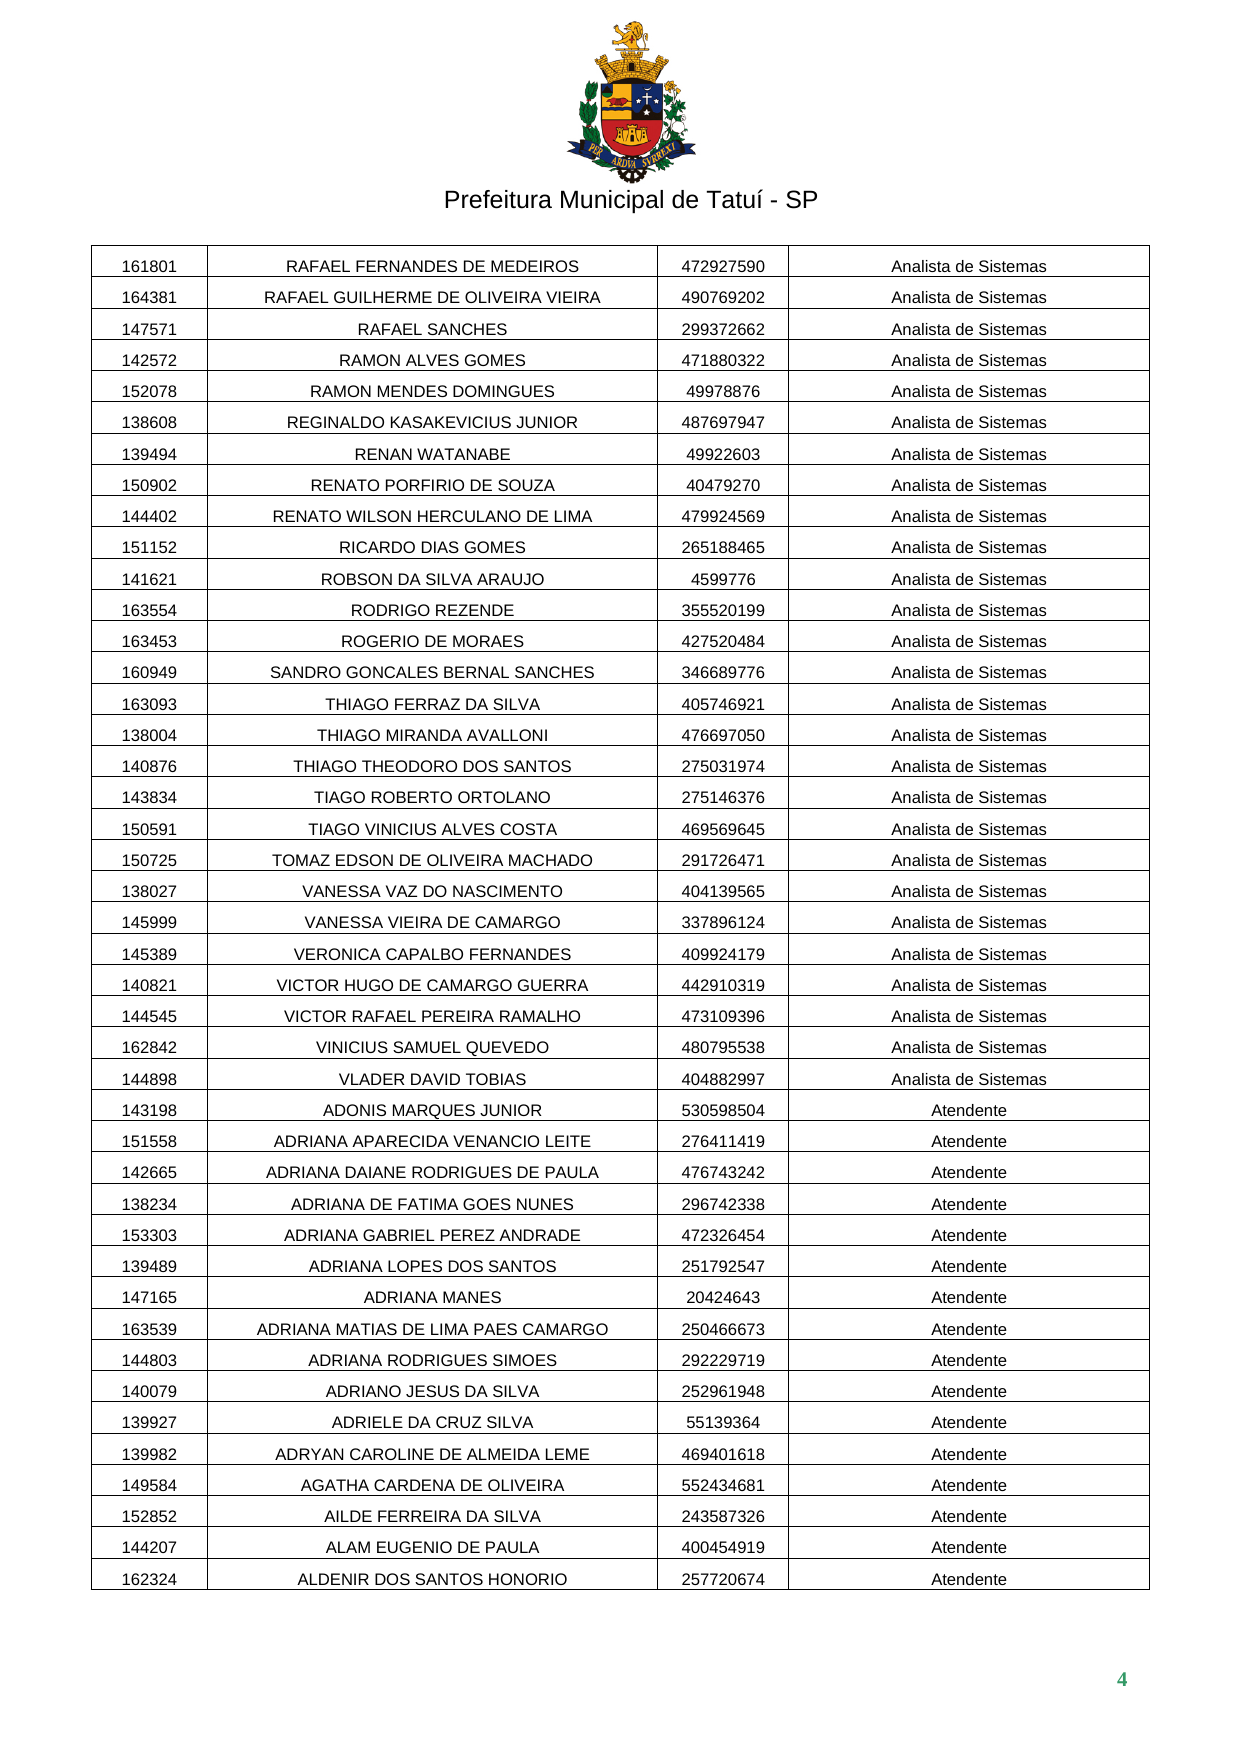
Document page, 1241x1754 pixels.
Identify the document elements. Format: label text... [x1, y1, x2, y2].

table_cell Atendente [789, 1246, 1149, 1276]
table_cell Atendente [789, 1559, 1149, 1589]
table_cell 140079 [92, 1371, 207, 1401]
table_cell THIAGO MIRANDA AVALLONI [208, 715, 657, 745]
table_cell 139489 [92, 1246, 207, 1276]
table_cell Atendente [789, 1090, 1149, 1120]
table_cell 162324 [92, 1559, 207, 1589]
table_cell RODRIGO REZENDE [208, 590, 657, 620]
table_cell 139982 [92, 1434, 207, 1464]
table_cell VLADER DAVID TOBIAS [208, 1059, 657, 1089]
table_cell ADRIANO JESUS DA SILVA [208, 1371, 657, 1401]
table_cell Analista de Sistemas [789, 965, 1149, 995]
table_cell 144803 [92, 1340, 207, 1370]
table_cell 20424643 [658, 1277, 788, 1307]
table_cell Analista de Sistemas [789, 621, 1149, 651]
table_cell Analista de Sistemas [789, 777, 1149, 807]
table_cell Analista de Sistemas [789, 277, 1149, 307]
table_cell Analista de Sistemas [789, 871, 1149, 901]
table_cell REGINALDO KASAKEVICIUS JUNIOR [208, 402, 657, 432]
table_cell Analista de Sistemas [789, 246, 1149, 276]
table_cell ADRIANA APARECIDA VENANCIO LEITE [208, 1121, 657, 1151]
table_cell Analista de Sistemas [789, 840, 1149, 870]
table_cell AGATHA CARDENA DE OLIVEIRA [208, 1465, 657, 1495]
table_cell Atendente [789, 1152, 1149, 1182]
table_cell 144402 [92, 496, 207, 526]
table_cell 292229719 [658, 1340, 788, 1370]
table_cell 479924569 [658, 496, 788, 526]
table_cell VINICIUS SAMUEL QUEVEDO [208, 1027, 657, 1057]
table_cell 152078 [92, 371, 207, 401]
table_cell Analista de Sistemas [789, 996, 1149, 1026]
table_cell 404882997 [658, 1059, 788, 1089]
table_cell 162842 [92, 1027, 207, 1057]
table_cell 276411419 [658, 1121, 788, 1151]
table_cell ADRIANA MATIAS DE LIMA PAES CAMARGO [208, 1309, 657, 1339]
table_cell ADRIANA DE FATIMA GOES NUNES [208, 1184, 657, 1214]
table_cell ALAM EUGENIO DE PAULA [208, 1527, 657, 1557]
table_cell 490769202 [658, 277, 788, 307]
table_cell 49978876 [658, 371, 788, 401]
table_cell 138027 [92, 871, 207, 901]
table_cell TOMAZ EDSON DE OLIVEIRA MACHADO [208, 840, 657, 870]
table_cell TIAGO ROBERTO ORTOLANO [208, 777, 657, 807]
table_cell 144545 [92, 996, 207, 1026]
table_cell Analista de Sistemas [789, 1059, 1149, 1089]
table_cell Analista de Sistemas [789, 309, 1149, 339]
table_cell 442910319 [658, 965, 788, 995]
table_cell ADRIELE DA CRUZ SILVA [208, 1402, 657, 1432]
table_cell 144207 [92, 1527, 207, 1557]
table_cell 145389 [92, 934, 207, 964]
table_cell VANESSA VAZ DO NASCIMENTO [208, 871, 657, 901]
table_cell THIAGO THEODORO DOS SANTOS [208, 746, 657, 776]
table_cell 251792547 [658, 1246, 788, 1276]
table_cell Analista de Sistemas [789, 652, 1149, 682]
table_cell 150902 [92, 465, 207, 495]
table_cell 476697050 [658, 715, 788, 745]
table_cell 141621 [92, 559, 207, 589]
table_cell 151558 [92, 1121, 207, 1151]
table_cell ADRIANA GABRIEL PEREZ ANDRADE [208, 1215, 657, 1245]
table_cell ROGERIO DE MORAES [208, 621, 657, 651]
table_cell Atendente [789, 1496, 1149, 1526]
table_cell 296742338 [658, 1184, 788, 1214]
table_cell 145999 [92, 902, 207, 932]
table_cell 138234 [92, 1184, 207, 1214]
table_cell Atendente [789, 1309, 1149, 1339]
table_cell 250466673 [658, 1309, 788, 1339]
table_cell Atendente [789, 1371, 1149, 1401]
table_cell 257720674 [658, 1559, 788, 1589]
table_cell ADONIS MARQUES JUNIOR [208, 1090, 657, 1120]
table_cell Atendente [789, 1527, 1149, 1557]
table_cell Analista de Sistemas [789, 402, 1149, 432]
table_cell ADRIANA MANES [208, 1277, 657, 1307]
table_cell 142572 [92, 340, 207, 370]
table_cell Analista de Sistemas [789, 684, 1149, 714]
table_cell AILDE FERREIRA DA SILVA [208, 1496, 657, 1526]
table_cell Analista de Sistemas [789, 434, 1149, 464]
table_cell 473109396 [658, 996, 788, 1026]
table_cell RICARDO DIAS GOMES [208, 527, 657, 557]
table_cell 355520199 [658, 590, 788, 620]
table_cell Analista de Sistemas [789, 902, 1149, 932]
table_cell ROBSON DA SILVA ARAUJO [208, 559, 657, 589]
table_cell Analista de Sistemas [789, 465, 1149, 495]
table_cell Atendente [789, 1277, 1149, 1307]
table_cell 469401618 [658, 1434, 788, 1464]
table_cell 337896124 [658, 902, 788, 932]
picture [557, 19, 705, 186]
table_cell 243587326 [658, 1496, 788, 1526]
table_cell 150591 [92, 809, 207, 839]
table_cell 150725 [92, 840, 207, 870]
table_cell RENATO WILSON HERCULANO DE LIMA [208, 496, 657, 526]
table_cell 138004 [92, 715, 207, 745]
table_cell VERONICA CAPALBO FERNANDES [208, 934, 657, 964]
table_cell ADRIANA DAIANE RODRIGUES DE PAULA [208, 1152, 657, 1182]
table_cell 49922603 [658, 434, 788, 464]
table_cell 252961948 [658, 1371, 788, 1401]
table_cell RENATO PORFIRIO DE SOUZA [208, 465, 657, 495]
table_cell VANESSA VIEIRA DE CAMARGO [208, 902, 657, 932]
table_cell Atendente [789, 1402, 1149, 1432]
table_cell 472326454 [658, 1215, 788, 1245]
table_cell 153303 [92, 1215, 207, 1245]
table_cell 161801 [92, 246, 207, 276]
table_cell 4599776 [658, 559, 788, 589]
table_cell 149584 [92, 1465, 207, 1495]
table_cell 152852 [92, 1496, 207, 1526]
table_cell 346689776 [658, 652, 788, 682]
table_cell 55139364 [658, 1402, 788, 1432]
table_cell 140821 [92, 965, 207, 995]
table_cell RAMON ALVES GOMES [208, 340, 657, 370]
table_cell Analista de Sistemas [789, 559, 1149, 589]
table_cell RAFAEL SANCHES [208, 309, 657, 339]
table_cell 405746921 [658, 684, 788, 714]
table_cell 471880322 [658, 340, 788, 370]
table_cell TIAGO VINICIUS ALVES COSTA [208, 809, 657, 839]
table_cell 275031974 [658, 746, 788, 776]
table_cell 143834 [92, 777, 207, 807]
table_cell 151152 [92, 527, 207, 557]
table_cell 143198 [92, 1090, 207, 1120]
table_cell Atendente [789, 1340, 1149, 1370]
table_cell 552434681 [658, 1465, 788, 1495]
table_cell 147571 [92, 309, 207, 339]
table_cell 409924179 [658, 934, 788, 964]
table_cell 275146376 [658, 777, 788, 807]
table_cell 40479270 [658, 465, 788, 495]
table_cell Analista de Sistemas [789, 340, 1149, 370]
table_cell Analista de Sistemas [789, 809, 1149, 839]
table_cell ADRIANA RODRIGUES SIMOES [208, 1340, 657, 1370]
table_cell 140876 [92, 746, 207, 776]
table_cell Analista de Sistemas [789, 496, 1149, 526]
table_cell 400454919 [658, 1527, 788, 1557]
table_cell 163554 [92, 590, 207, 620]
table_cell RAFAEL GUILHERME DE OLIVEIRA VIEIRA [208, 277, 657, 307]
table_cell 160949 [92, 652, 207, 682]
table_cell RENAN WATANABE [208, 434, 657, 464]
table_cell 472927590 [658, 246, 788, 276]
table_cell Analista de Sistemas [789, 590, 1149, 620]
table_cell 476743242 [658, 1152, 788, 1182]
table_cell Analista de Sistemas [789, 746, 1149, 776]
table_cell 480795538 [658, 1027, 788, 1057]
table_cell Analista de Sistemas [789, 1027, 1149, 1057]
table_cell ALDENIR DOS SANTOS HONORIO [208, 1559, 657, 1589]
table_cell VICTOR HUGO DE CAMARGO GUERRA [208, 965, 657, 995]
table_cell 163453 [92, 621, 207, 651]
table_cell 404139565 [658, 871, 788, 901]
table_cell Atendente [789, 1465, 1149, 1495]
table_cell 265188465 [658, 527, 788, 557]
table_cell 147165 [92, 1277, 207, 1307]
table_cell 427520484 [658, 621, 788, 651]
table_cell Analista de Sistemas [789, 371, 1149, 401]
table_cell 163093 [92, 684, 207, 714]
table_cell THIAGO FERRAZ DA SILVA [208, 684, 657, 714]
table_cell VICTOR RAFAEL PEREIRA RAMALHO [208, 996, 657, 1026]
table_cell 139494 [92, 434, 207, 464]
table_cell 144898 [92, 1059, 207, 1089]
table_cell 299372662 [658, 309, 788, 339]
table_cell 530598504 [658, 1090, 788, 1120]
table_cell Analista de Sistemas [789, 934, 1149, 964]
table_cell Atendente [789, 1121, 1149, 1151]
table_cell RAFAEL FERNANDES DE MEDEIROS [208, 246, 657, 276]
table_cell 142665 [92, 1152, 207, 1182]
table_cell ADRYAN CAROLINE DE ALMEIDA LEME [208, 1434, 657, 1464]
table_cell SANDRO GONCALES BERNAL SANCHES [208, 652, 657, 682]
table_cell Atendente [789, 1184, 1149, 1214]
table_cell 487697947 [658, 402, 788, 432]
table_cell Atendente [789, 1215, 1149, 1245]
table_cell Analista de Sistemas [789, 527, 1149, 557]
table_cell ADRIANA LOPES DOS SANTOS [208, 1246, 657, 1276]
table_cell RAMON MENDES DOMINGUES [208, 371, 657, 401]
table_cell 291726471 [658, 840, 788, 870]
table_cell 469569645 [658, 809, 788, 839]
table_cell 163539 [92, 1309, 207, 1339]
table_cell 139927 [92, 1402, 207, 1432]
table_cell Atendente [789, 1434, 1149, 1464]
table_cell 138608 [92, 402, 207, 432]
table_cell Analista de Sistemas [789, 715, 1149, 745]
table_cell 164381 [92, 277, 207, 307]
